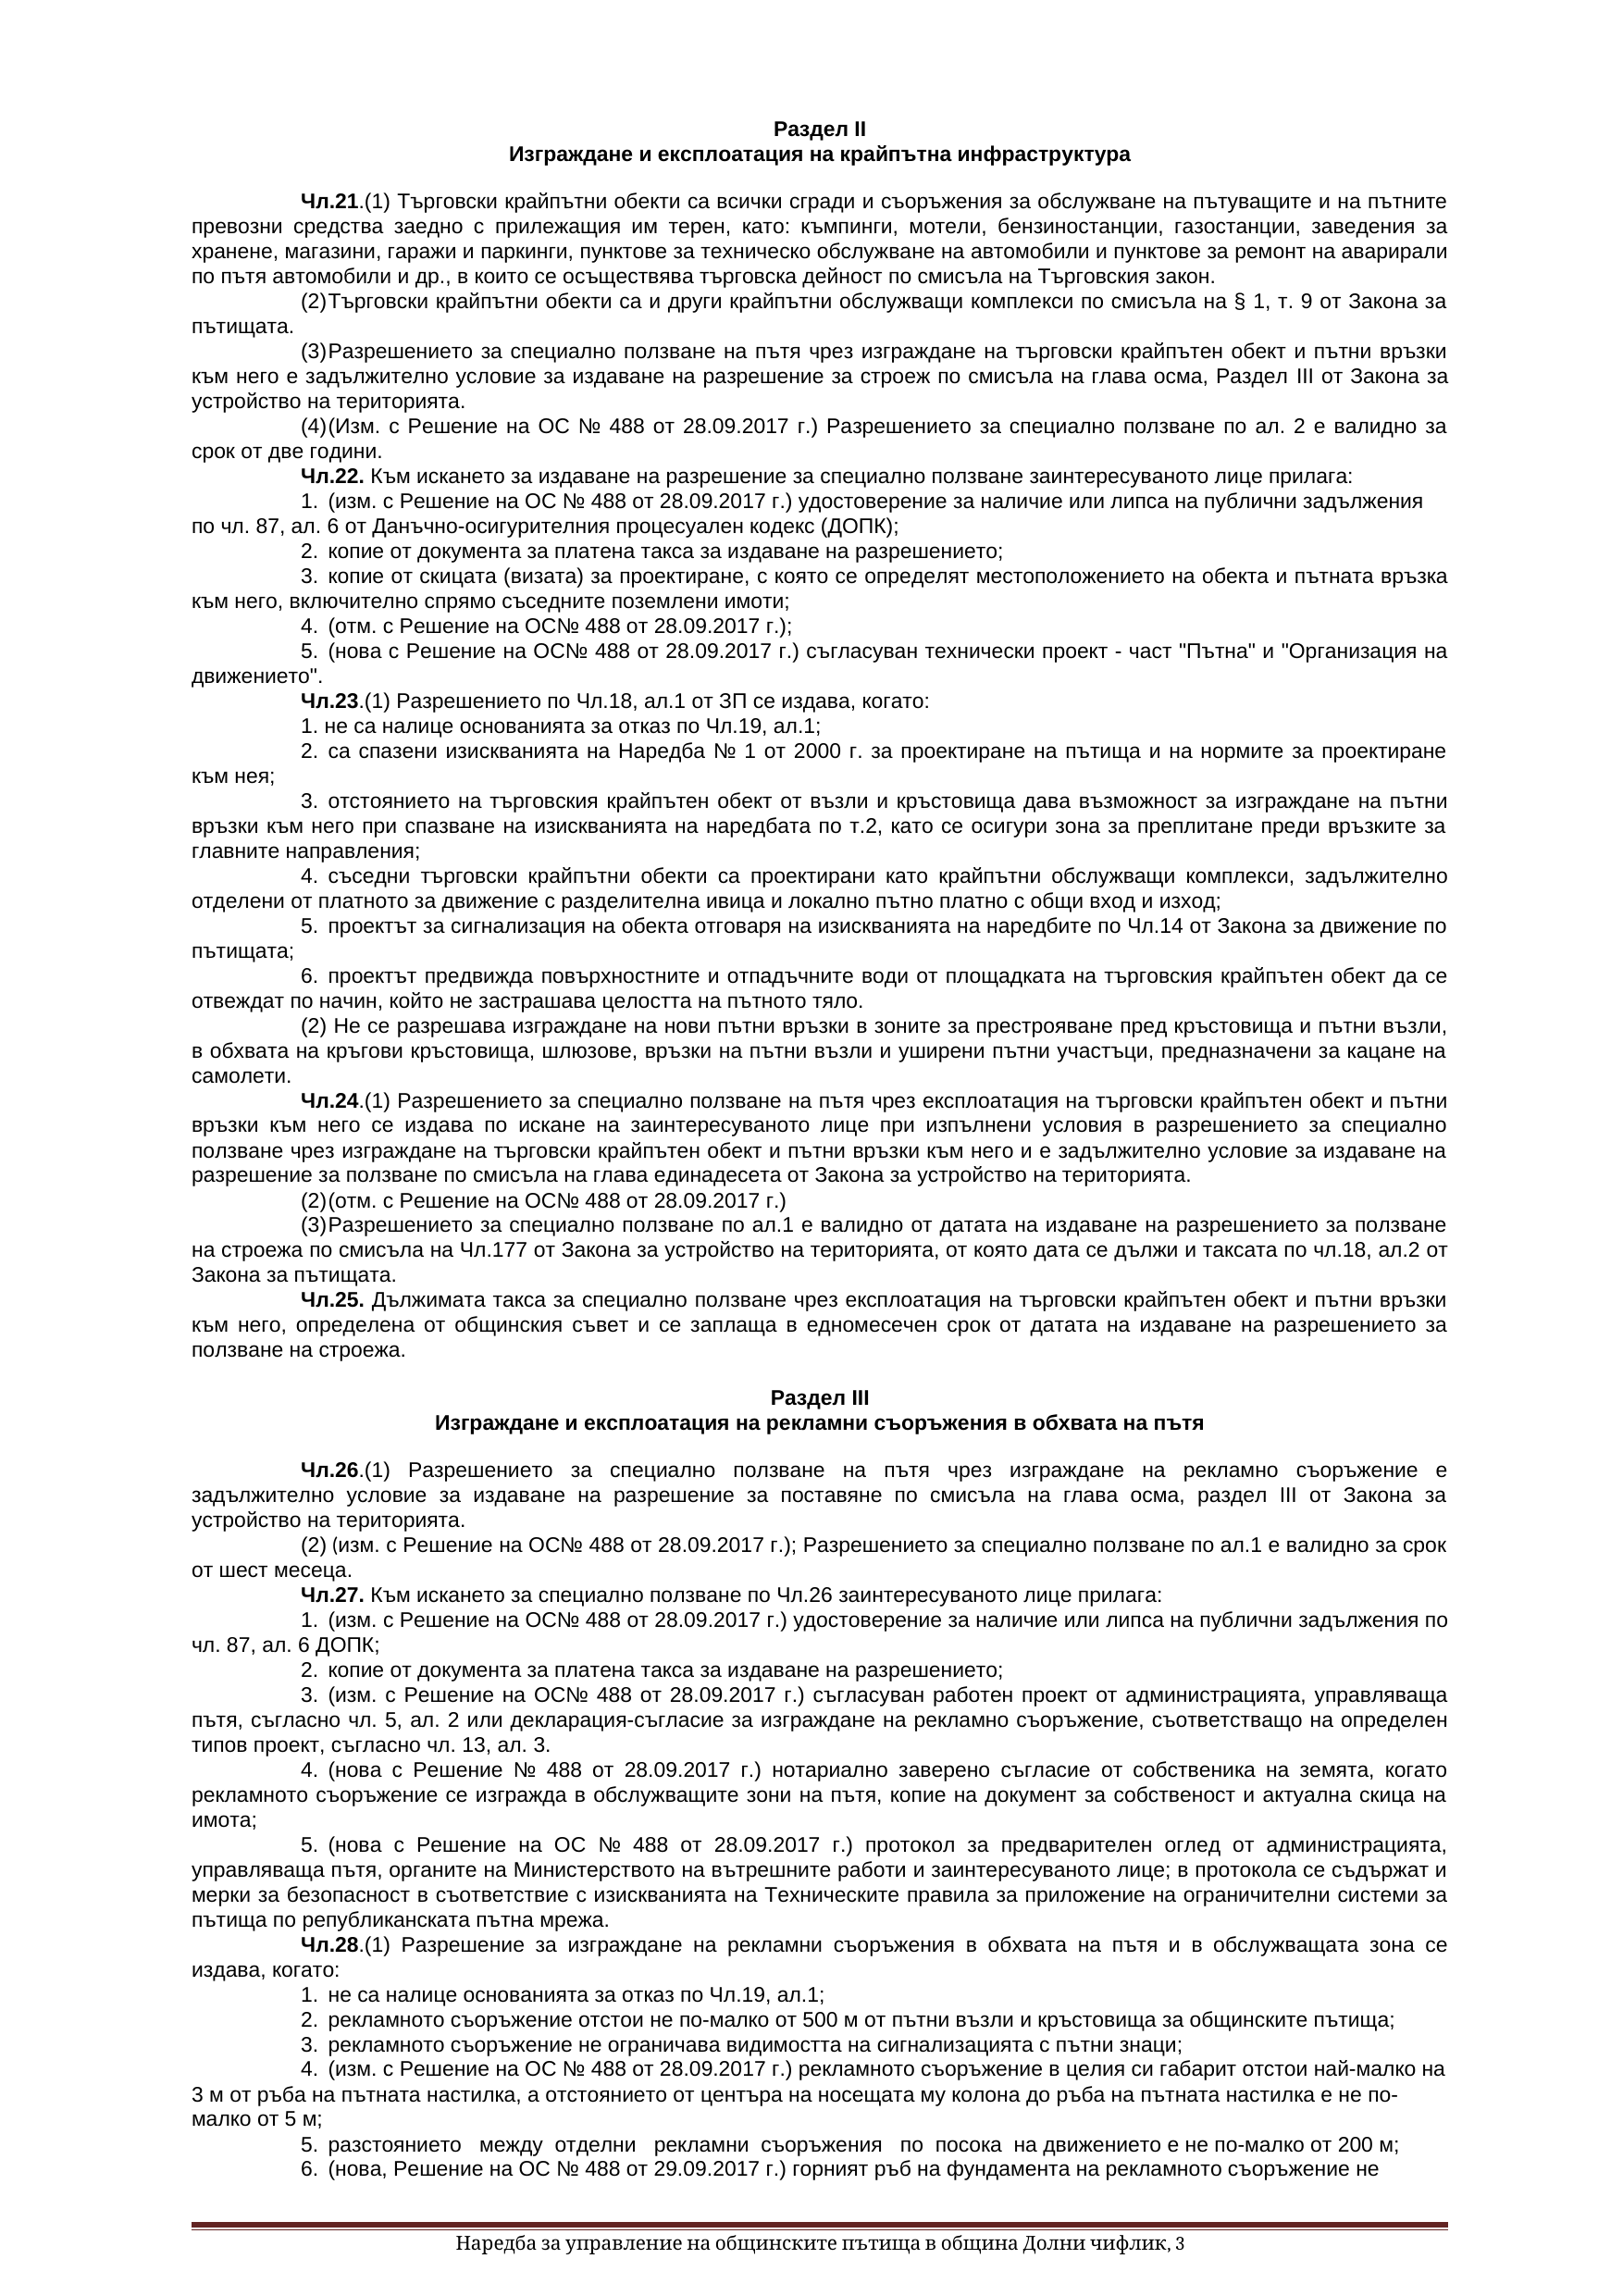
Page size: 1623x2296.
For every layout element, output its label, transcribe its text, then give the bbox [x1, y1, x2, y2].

text Чл.28.(1) Разрешение за изграждане на рекламни съоръжения в обхвата на пътя и в обслужващата зона се издава, когато: [192, 1931, 1448, 1981]
list копие от документа за платена такса за издаване на разрешението; [192, 539, 1448, 564]
text Чл.22. Към искането за издаване на разрешение за специално ползване заинтересуваното лице прилага: [192, 464, 1448, 489]
text Чл.23.(1) Разрешението по Чл.18, ал.1 от ЗП се издава, когато: [301, 689, 1448, 714]
text 1. не са налице основанията за отказ по Чл.19, ал.1; [192, 714, 1309, 738]
list проектът предвижда повърхностните и отпадъчните води от площадката на търговския крайпътен обект да се отвеждат по начин, който не застрашава целостта на пътното тяло. [192, 963, 1448, 1012]
list копие от документа за платена такса за издаване на разрешението; [192, 1657, 1448, 1682]
list (нова с Решение на ОС№ 488 от 28.09.2017 г.) съгласуван технически проект - част "Пътна" и "Организация на движението". [192, 639, 1448, 689]
list (изм. с Решение на ОС № 488 от 28.09.2017 г.) рекламното съоръжение в целия си габарит отстои най-малко на 3 м от ръба на пътната настилка, а отстоянието от центъра на носещата му колона до ръба на пътната настилка е не по-малко от 5 м; [192, 2056, 1448, 2131]
text Изграждане и експлоатация на рекламни съоръжения в обхвата на пътя [192, 1409, 1448, 1434]
list (отм. с Решение на ОС№ 488 от 28.09.2017 г.) [192, 1187, 1448, 1212]
list (Изм. с Решение на ОС № 488 от 28.09.2017 г.) Разрешението за специално ползване по ал. 2 е валидно за срок от две години. [192, 414, 1448, 464]
text Чл.26.(1) Разрешението за специално ползване на пътя чрез изграждане на рекламно съоръжение е задължително условие за издаване на разрешение за поставяне по смисъла на глава осма, раздел III от Закона за устройство на територията. [192, 1458, 1448, 1533]
list са спазени изискванията на Наредба № 1 от 2000 г. за проектиране на пътища и на нормите за проектиране към нея; [192, 738, 1448, 788]
list (изм. с Решение на ОС № 488 от 28.09.2017 г.) удостоверение за наличие или липса на публични задължения по чл. 87, ал. 6 от Данъчно-осигурителния процесуален кодекс (ДОПК); [192, 489, 1448, 539]
list (отм. с Решение на ОС№ 488 от 28.09.2017 г.); [192, 614, 1448, 639]
text Чл.24.(1) Разрешението за специално ползване на пътя чрез експлоатация на търговски крайпътен обект и пътни връзки към него се издава по искане на заинтересуваното лице при изпълнени условия в разрешението за специално ползване чрез изграждане на търговски крайпътен обект и пътни връзки към него и е задължително условие за издаване на разрешение за ползване по смисъла на глава единадесета от Закона за устройство на територията. [192, 1087, 1448, 1187]
list Разрешението за специално ползване по ал.1 е валидно от датата на издаване на разрешението за ползване на строежа по смисъла на Чл.177 от Закона за устройство на територията, от която дата се дължи и таксата по чл.18, ал.2 от Закона за пътищата. [192, 1212, 1448, 1287]
list (изм. с Решение на ОС№ 488 от 28.09.2017 г.) удостоверение за наличие или липса на публични задължения по чл. 87, ал. 6 ДОПК; [192, 1607, 1448, 1657]
list Разрешението за специално ползване на пътя чрез изграждане на търговски крайпътен обект и пътни връзки към него е задължително условие за издаване на разрешение за строеж по смисъла на глава осма, Раздел III от Закона за устройство на територията. [192, 339, 1448, 414]
text (2) Не се разрешава изграждане на нови пътни връзки в зоните за престрояване пред кръстовища и пътни възли, в обхвата на кръгови кръстовища, шлюзове, връзки на пътни възли и уширени пътни участъци, предназначени за кацане на самолети. [192, 1012, 1448, 1087]
text Раздел III [192, 1385, 1448, 1409]
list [192, 2156, 1448, 2181]
list рекламното съоръжение не ограничава видимостта на сигнализацията с пътни знаци; [192, 2031, 1448, 2056]
list отстоянието на търговския крайпътен обект от възли и кръстовища дава възможност за изграждане на пътни връзки към него при спазване на изискванията на наредбата по т.2, като се осигури зона за преплитане преди връзките за главните направления; [192, 788, 1448, 863]
list (изм. с Решение на ОС№ 488 от 28.09.2017 г.) съгласуван работен проект от администрацията, управляваща пътя, съгласно чл. 5, ал. 2 или декларация-съгласие за изграждане на рекламно съоръжение, съответстващо на определен типов проект, съгласно чл. 13, ал. 3. [192, 1682, 1448, 1757]
list Търговски крайпътни обекти са и други крайпътни обслужващи комплекси по смисъла на § 1, т. 9 от Закона за пътищата. [192, 289, 1448, 339]
text Чл.21.(1) Търговски крайпътни обекти са всички сгради и съоръжения за обслужване на пътуващите и на пътните превозни средства заедно с прилежащия им терен, като: къмпинги, мотели, бензиностанции, газостанции, заведения за хранене, магазини, гаражи и паркинги, пунктове за техническо обслужване на автомобили и пунктове за ремонт на аварирали по пътя автомобили и др., в които се осъществява търговска дейност по смисъла на Търговския закон. [192, 189, 1448, 289]
list (нова с Решение № 488 от 28.09.2017 г.) нотариално заверено съгласие от собственика на земята, когато рекламното съоръжение се изгражда в обслужващите зони на пътя, копие на документ за собственост и актуална скица на имота; [192, 1757, 1448, 1831]
text Чл.27. Към искането за специално ползване по Чл.26 заинтересуваното лице прилага: [192, 1582, 1448, 1607]
text Чл.25. Дължимата такса за специално ползване чрез експлоатация на търговски крайпътен обект и пътни връзки към него, определена от общинския съвет и се заплаща в едномесечен срок от датата на издаване на разрешението за ползване на строежа. [192, 1287, 1448, 1362]
list разстоянието между отделни рекламни съоръжения по посока на движението е не по-малко от 200 м; [192, 2131, 1448, 2156]
text Изграждане и експлоатация на крайпътна инфраструктура [192, 142, 1448, 166]
list съседни търговски крайпътни обекти са проектирани като крайпътни обслужващи комплекси, задължително отделени от платното за движение с разделителна ивица и локално пътно платно с общи вход и изход; [192, 863, 1448, 913]
text (2) (изм. с Решение на ОС№ 488 от 28.09.2017 г.); Разрешението за специално ползване по ал.1 е валидно за срок от шест месеца. [192, 1533, 1448, 1582]
list проектът за сигнализация на обекта отговаря на изискванията на наредбите по Чл.14 от Закона за движение по пътищата; [192, 913, 1448, 963]
list рекламното съоръжение отстои не по-малко от 500 м от пътни възли и кръстовища за общинските пътища; [192, 2006, 1448, 2031]
text Раздел II [192, 117, 1448, 142]
list не са налице основанията за отказ по Чл.19, ал.1; [192, 1981, 1448, 2006]
list копие от скицата (визата) за проектиране, с която се определят местоположението на обекта и пътната връзка към него, включително спрямо съседните поземлени имоти; [192, 564, 1448, 614]
list (нова с Решение на ОС № 488 от 28.09.2017 г.) протокол за предварителен оглед от администрацията, управляваща пътя, органите на Министерството на вътрешните работи и заинтересуваното лице; в протокола се съдържат и мерки за безопасност в съответствие с изискванията на Техническите правила за приложение на ограничителни системи за пътища по републиканската пътна мрежа. [192, 1831, 1448, 1931]
